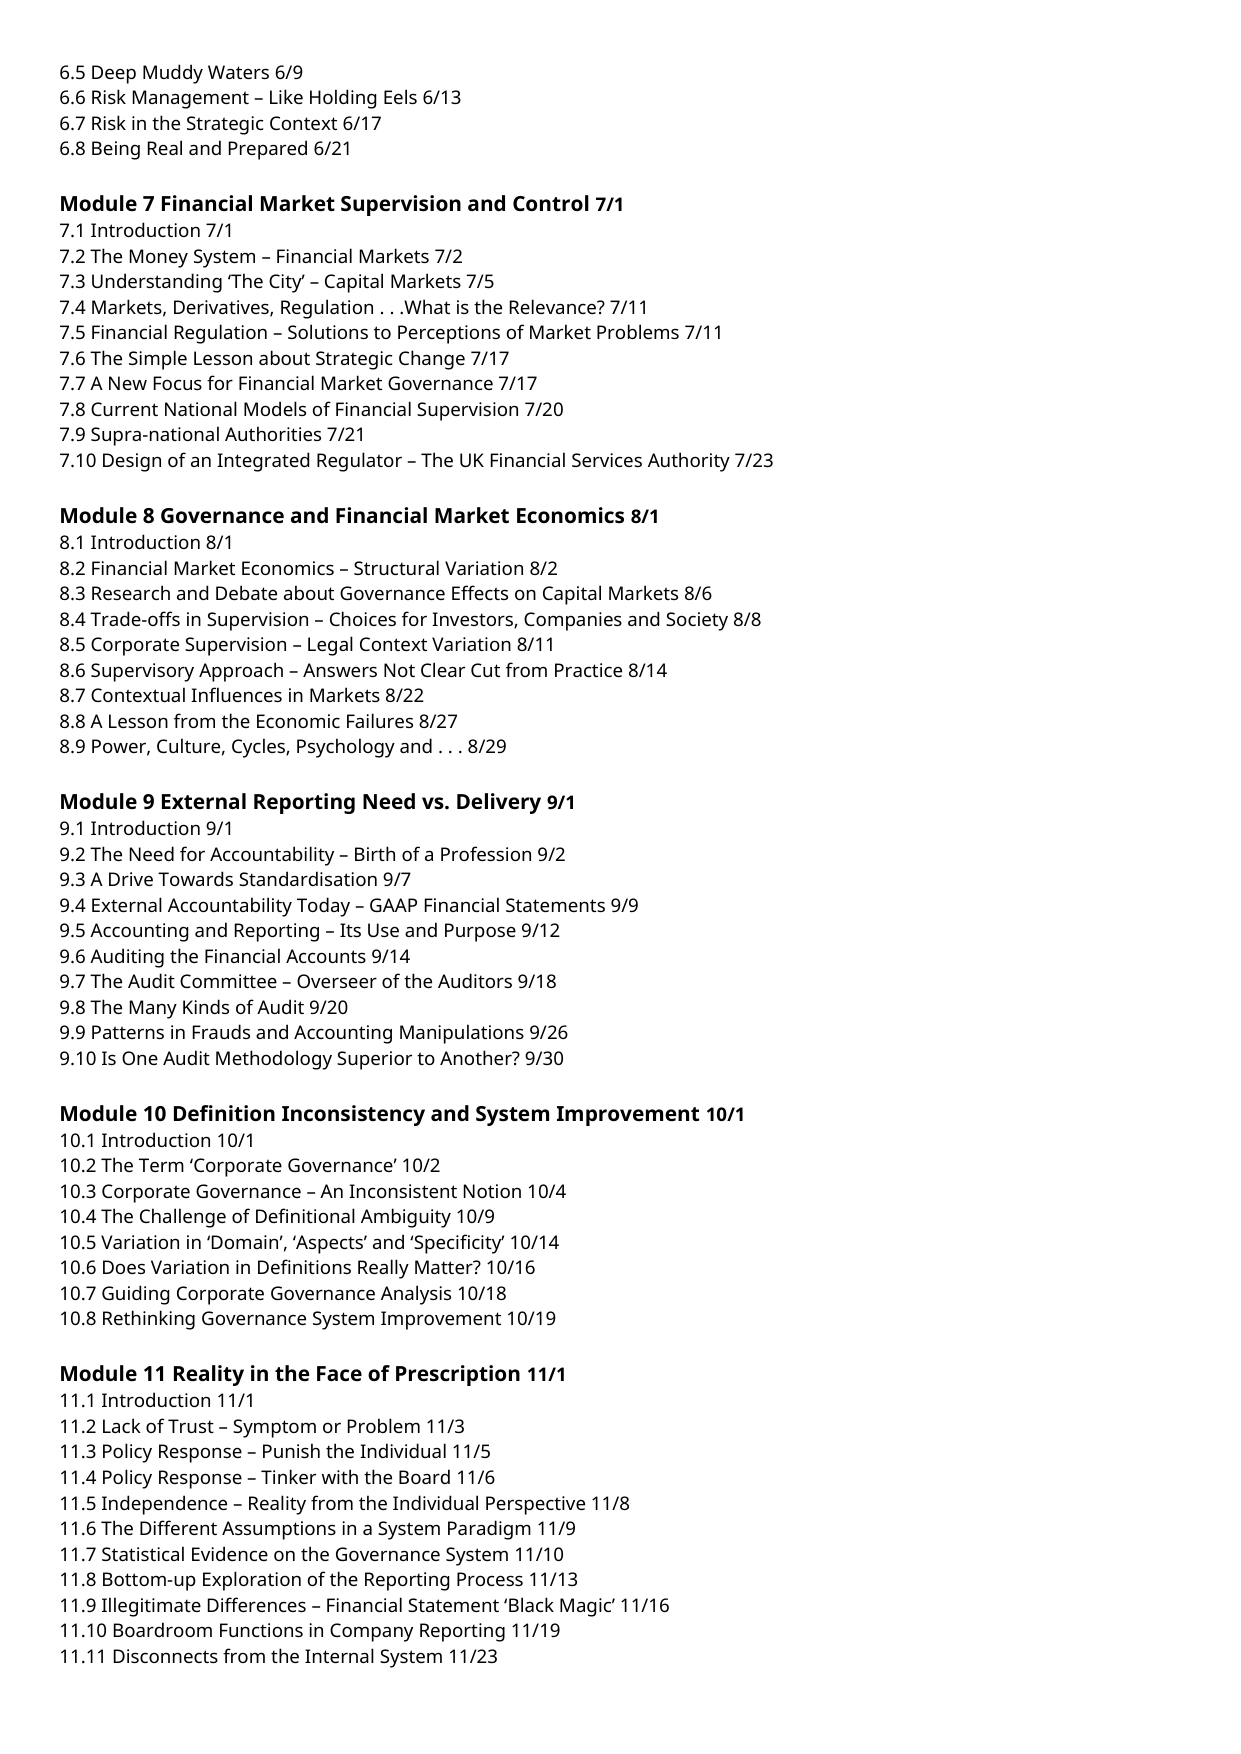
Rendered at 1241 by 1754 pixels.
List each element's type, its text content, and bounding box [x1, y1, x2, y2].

text 6.5 Deep Muddy Waters 6/9 [59, 59, 1181, 84]
text 7.8 Current National Models of Financial Supervision 7/20 [59, 396, 1181, 422]
text 10.6 Does Variation in Definitions Really Matter? 10/16 [59, 1255, 1181, 1280]
text 8.1 Introduction 8/1 [59, 529, 1181, 555]
text 7.3 Understanding ‘The City’ – Capital Markets 7/5 [59, 269, 1181, 294]
text 11.10 Boardroom Functions in Company Reporting 11/19 [59, 1617, 1181, 1643]
text 7.1 Introduction 7/1 [59, 218, 1181, 243]
text 11.2 Lack of Trust – Symptom or Problem 11/3 [59, 1413, 1181, 1439]
text 8.3 Research and Debate about Governance Effects on Capital Markets 8/6 [59, 580, 1181, 606]
text 10.7 Guiding Corporate Governance Analysis 10/18 [59, 1280, 1181, 1306]
text Module 8 Governance and Financial Market Economics 8/1 [59, 501, 1181, 529]
text 10.4 The Challenge of Definitional Ambiguity 10/9 [59, 1204, 1181, 1229]
text Module 9 External Reporting Need vs. Delivery 9/1 [59, 787, 1181, 815]
text 11.1 Introduction 11/1 [59, 1388, 1181, 1413]
text 7.5 Financial Regulation – Solutions to Perceptions of Market Problems 7/11 [59, 320, 1181, 345]
text 11.4 Policy Response – Tinker with the Board 11/6 [59, 1464, 1181, 1490]
text 8.6 Supervisory Approach – Answers Not Clear Cut from Practice 8/14 [59, 657, 1181, 682]
text 7.7 A New Focus for Financial Market Governance 7/17 [59, 371, 1181, 396]
text 7.4 Markets, Derivatives, Regulation . . .What is the Relevance? 7/11 [59, 294, 1181, 320]
text 10.1 Introduction 10/1 [59, 1127, 1181, 1153]
text 11.7 Statistical Evidence on the Governance System 11/10 [59, 1541, 1181, 1566]
text 11.11 Disconnects from the Internal System 11/23 [59, 1643, 1181, 1668]
text 6.6 Risk Management – Like Holding Eels 6/13 [59, 84, 1181, 110]
text 10.5 Variation in ‘Domain’, ‘Aspects’ and ‘Specificity’ 10/14 [59, 1229, 1181, 1255]
text 8.8 A Lesson from the Economic Failures 8/27 [59, 708, 1181, 733]
text 7.9 Supra-national Authorities 7/21 [59, 422, 1181, 447]
text 9.7 The Audit Committee – Overseer of the Auditors 9/18 [59, 968, 1181, 994]
text 10.8 Rethinking Governance System Improvement 10/19 [59, 1306, 1181, 1359]
text 9.8 The Many Kinds of Audit 9/20 [59, 994, 1181, 1019]
text 7.2 The Money System – Financial Markets 7/2 [59, 243, 1181, 269]
text 9.9 Patterns in Frauds and Accounting Manipulations 9/26 [59, 1019, 1181, 1045]
text Module 7 Financial Market Supervision and Control 7/1 [59, 189, 1181, 218]
text 11.6 The Different Assumptions in a System Paradigm 11/9 [59, 1515, 1181, 1541]
text 10.3 Corporate Governance – An Inconsistent Notion 10/4 [59, 1178, 1181, 1204]
text 11.3 Policy Response – Punish the Individual 11/5 [59, 1439, 1181, 1464]
text 8.7 Contextual Influences in Markets 8/22 [59, 682, 1181, 708]
text 11.8 Bottom-up Exploration of the Reporting Process 11/13 [59, 1566, 1181, 1592]
text Module 10 Definition Inconsistency and System Improvement 10/1 [59, 1099, 1181, 1127]
text 7.6 The Simple Lesson about Strategic Change 7/17 [59, 345, 1181, 371]
text 8.4 Trade-offs in Supervision – Choices for Investors, Companies and Society 8/8 [59, 606, 1181, 631]
text 8.5 Corporate Supervision – Legal Context Variation 8/11 [59, 631, 1181, 657]
text 8.9 Power, Culture, Cycles, Psychology and . . . 8/29 [59, 733, 1181, 787]
text 9.4 External Accountability Today – GAAP Financial Statements 9/9 [59, 892, 1181, 917]
text 9.1 Introduction 9/1 [59, 815, 1181, 841]
text 11.5 Independence – Reality from the Individual Perspective 11/8 [59, 1490, 1181, 1515]
text 6.8 Being Real and Prepared 6/21 [59, 136, 1181, 189]
text 10.2 The Term ‘Corporate Governance’ 10/2 [59, 1153, 1181, 1178]
text 9.3 A Drive Towards Standardisation 9/7 [59, 866, 1181, 892]
text Module 11 Reality in the Face of Prescription 11/1 [59, 1359, 1181, 1388]
text 9.10 Is One Audit Methodology Superior to Another? 9/30 [59, 1045, 1181, 1099]
text 9.2 The Need for Accountability – Birth of a Profession 9/2 [59, 841, 1181, 866]
text 9.6 Auditing the Financial Accounts 9/14 [59, 943, 1181, 968]
text 6.7 Risk in the Strategic Context 6/17 [59, 110, 1181, 136]
text 8.2 Financial Market Economics – Structural Variation 8/2 [59, 555, 1181, 580]
text 11.9 Illegitimate Differences – Financial Statement ‘Black Magic’ 11/16 [59, 1592, 1181, 1617]
text 9.5 Accounting and Reporting – Its Use and Purpose 9/12 [59, 917, 1181, 943]
text 7.10 Design of an Integrated Regulator – The UK Financial Services Authority 7/23 [59, 447, 1181, 501]
